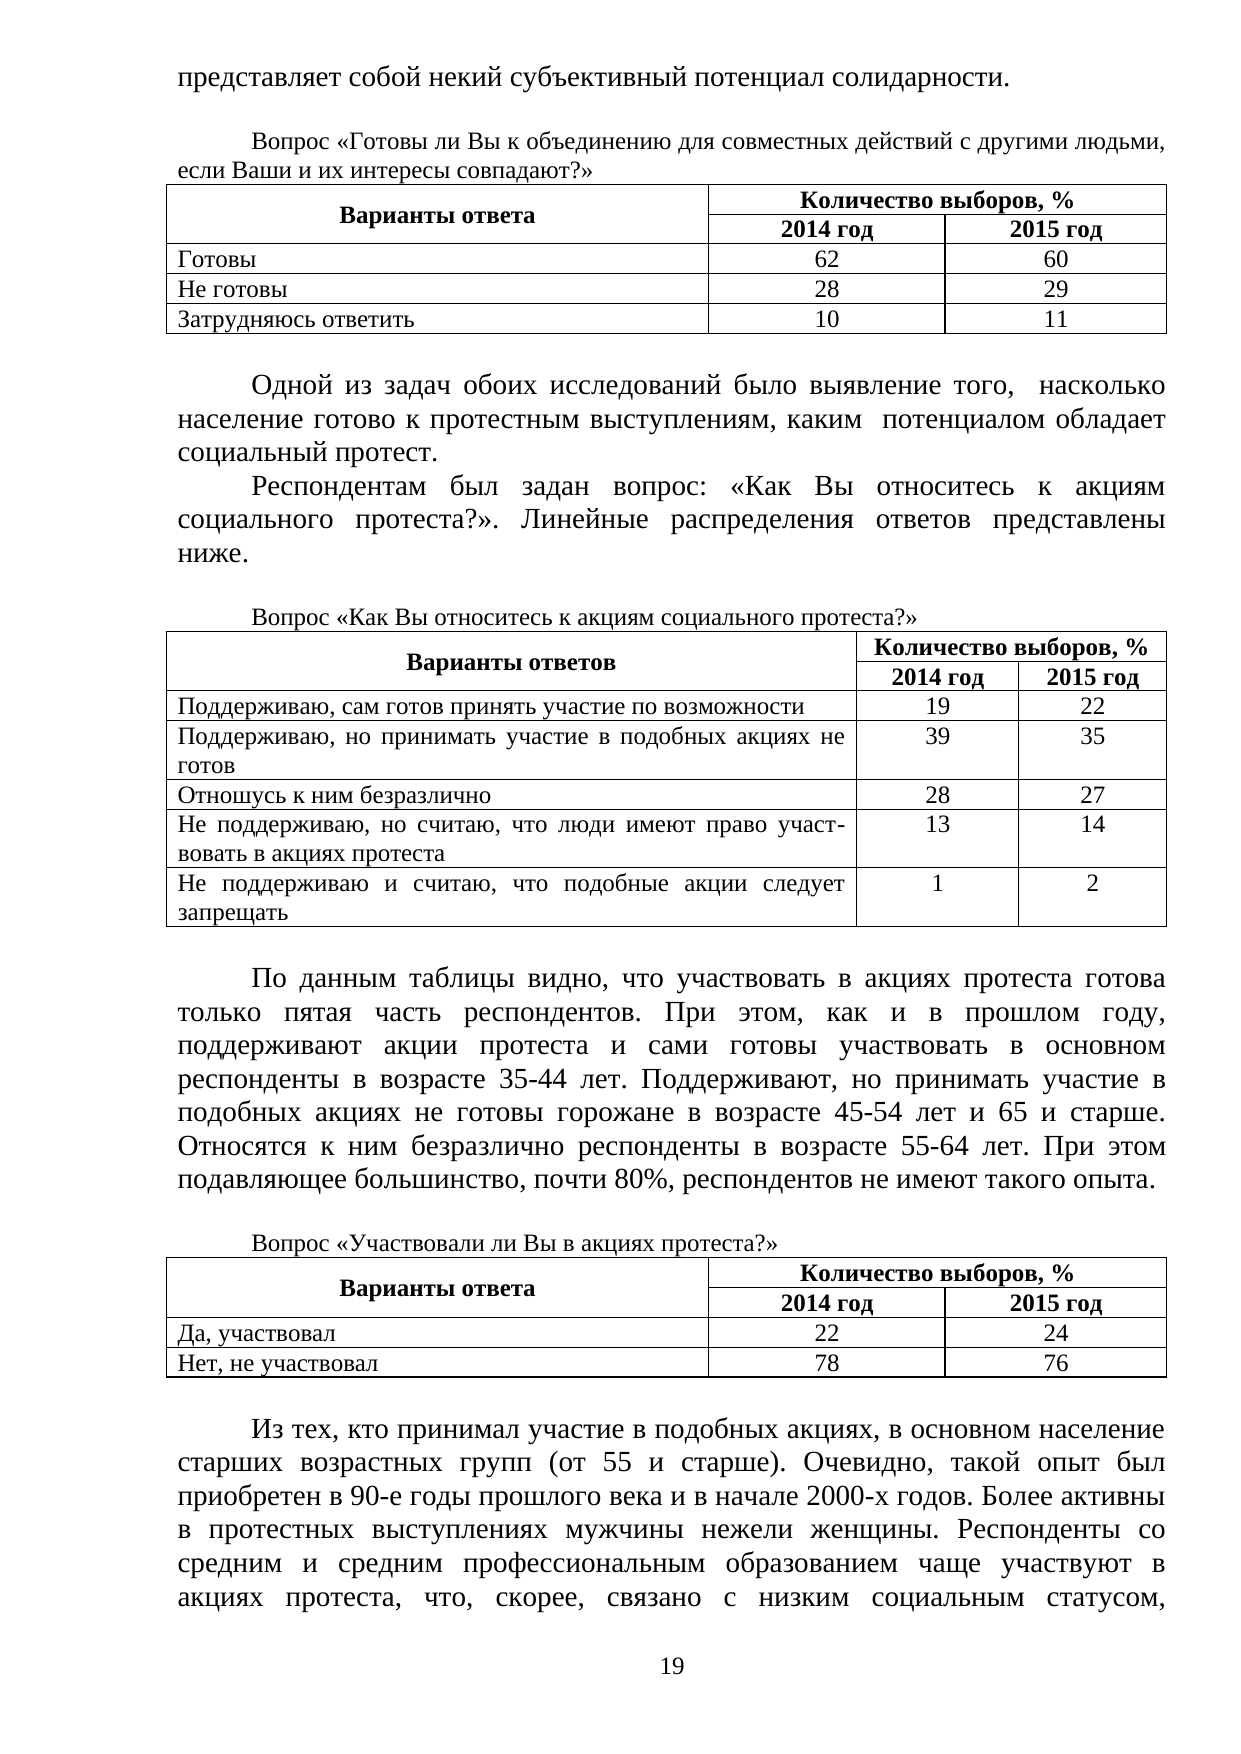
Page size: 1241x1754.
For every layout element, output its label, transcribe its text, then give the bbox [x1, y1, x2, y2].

table_header Количество выборов, % [857, 632, 1166, 661]
text Одной из задач обоих исследований было выявление того, насколько население готово к протестным выступлениям, каким потенциалом обладает социальный протест. [177, 367, 1167, 468]
table_cell 22 [709, 1318, 944, 1347]
table_cell 19 [857, 691, 1018, 720]
table_cell 39 [857, 721, 1018, 779]
table_cell Не готовы [167, 274, 708, 303]
table_cell 24 [946, 1318, 1166, 1347]
table_cell 60 [946, 244, 1166, 273]
table_cell Поддерживаю, но принимать участие в подобных акциях не готов [167, 721, 856, 779]
table_cell 2014 год [857, 662, 1018, 690]
text По данным таблицы видно, что участвовать в акциях протеста готова только пятая часть респондентов. При этом, как и в прошлом году, поддерживают акции протеста и сами готовы участвовать в основном респонденты в возрасте 35-44 лет. Поддерживают, но принимать участие в подобных акциях не готовы горожане в возрасте 45-54 лет и 65 и старше. Относятся к ним безразлично респонденты в возрасте 55-64 лет. При этом подавляющее большинство, почти 80%, респондентов не имеют такого опыта. [177, 960, 1167, 1195]
table_header Количество выборов, % [709, 1258, 1166, 1287]
table_cell 2 [1019, 868, 1166, 926]
table_cell Нет, не участвовал [167, 1348, 708, 1376]
table_cell 62 [709, 244, 944, 273]
table_cell 35 [1019, 721, 1166, 779]
table_cell Отношусь к ним безразлично [167, 780, 856, 808]
table_cell Поддерживаю, сам готов принять участие по возможности [167, 691, 856, 720]
table_cell 78 [709, 1348, 944, 1376]
table_cell 2014 год [709, 1288, 944, 1317]
table_cell 11 [946, 304, 1166, 333]
table_header Варианты ответа [167, 1258, 708, 1317]
text Вопрос «Как Вы относитесь к акциям социального протеста?» [177, 602, 1167, 631]
table_cell Готовы [167, 244, 708, 273]
table_cell 2015 год [1019, 662, 1166, 690]
table_cell 1 [857, 868, 1018, 926]
text Респондентам был задан вопрос: «Как Вы относитесь к акциям социального протеста?». Линейные распределения ответов представлены ниже. [177, 468, 1167, 568]
table_header Варианты ответа [167, 185, 708, 243]
table_cell 27 [1019, 780, 1166, 808]
table_cell 2015 год [946, 1288, 1166, 1317]
table_cell Да, участвовал [167, 1318, 708, 1347]
text Вопрос «Участвовали ли Вы в акциях протеста?» [177, 1228, 1167, 1257]
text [177, 1411, 1167, 1612]
table_cell 28 [857, 780, 1018, 808]
table_cell 29 [946, 274, 1166, 303]
text Вопрос «Готовы ли Вы к объединению для совместных действий с другими людьми, если Ваши и их интересы совпадают?» [177, 126, 1167, 184]
table_header Количество выборов, % [709, 185, 1166, 213]
table_cell 28 [709, 274, 944, 303]
table_cell 2015 год [946, 215, 1166, 243]
table_cell Не поддерживаю, но считаю, что люди имеют право участвовать в акциях протеста [167, 810, 856, 867]
table_cell Затрудняюсь ответить [167, 304, 708, 333]
table_cell 10 [709, 304, 944, 333]
table_cell 22 [1019, 691, 1166, 720]
table_header Варианты ответов [167, 632, 856, 690]
table_cell 76 [946, 1348, 1166, 1376]
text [177, 59, 1167, 93]
table_cell 14 [1019, 810, 1166, 867]
table_cell 2014 год [709, 215, 944, 243]
table_cell Не поддерживаю и считаю, что подобные акции следует запрещать [167, 868, 856, 926]
table_cell 13 [857, 810, 1018, 867]
